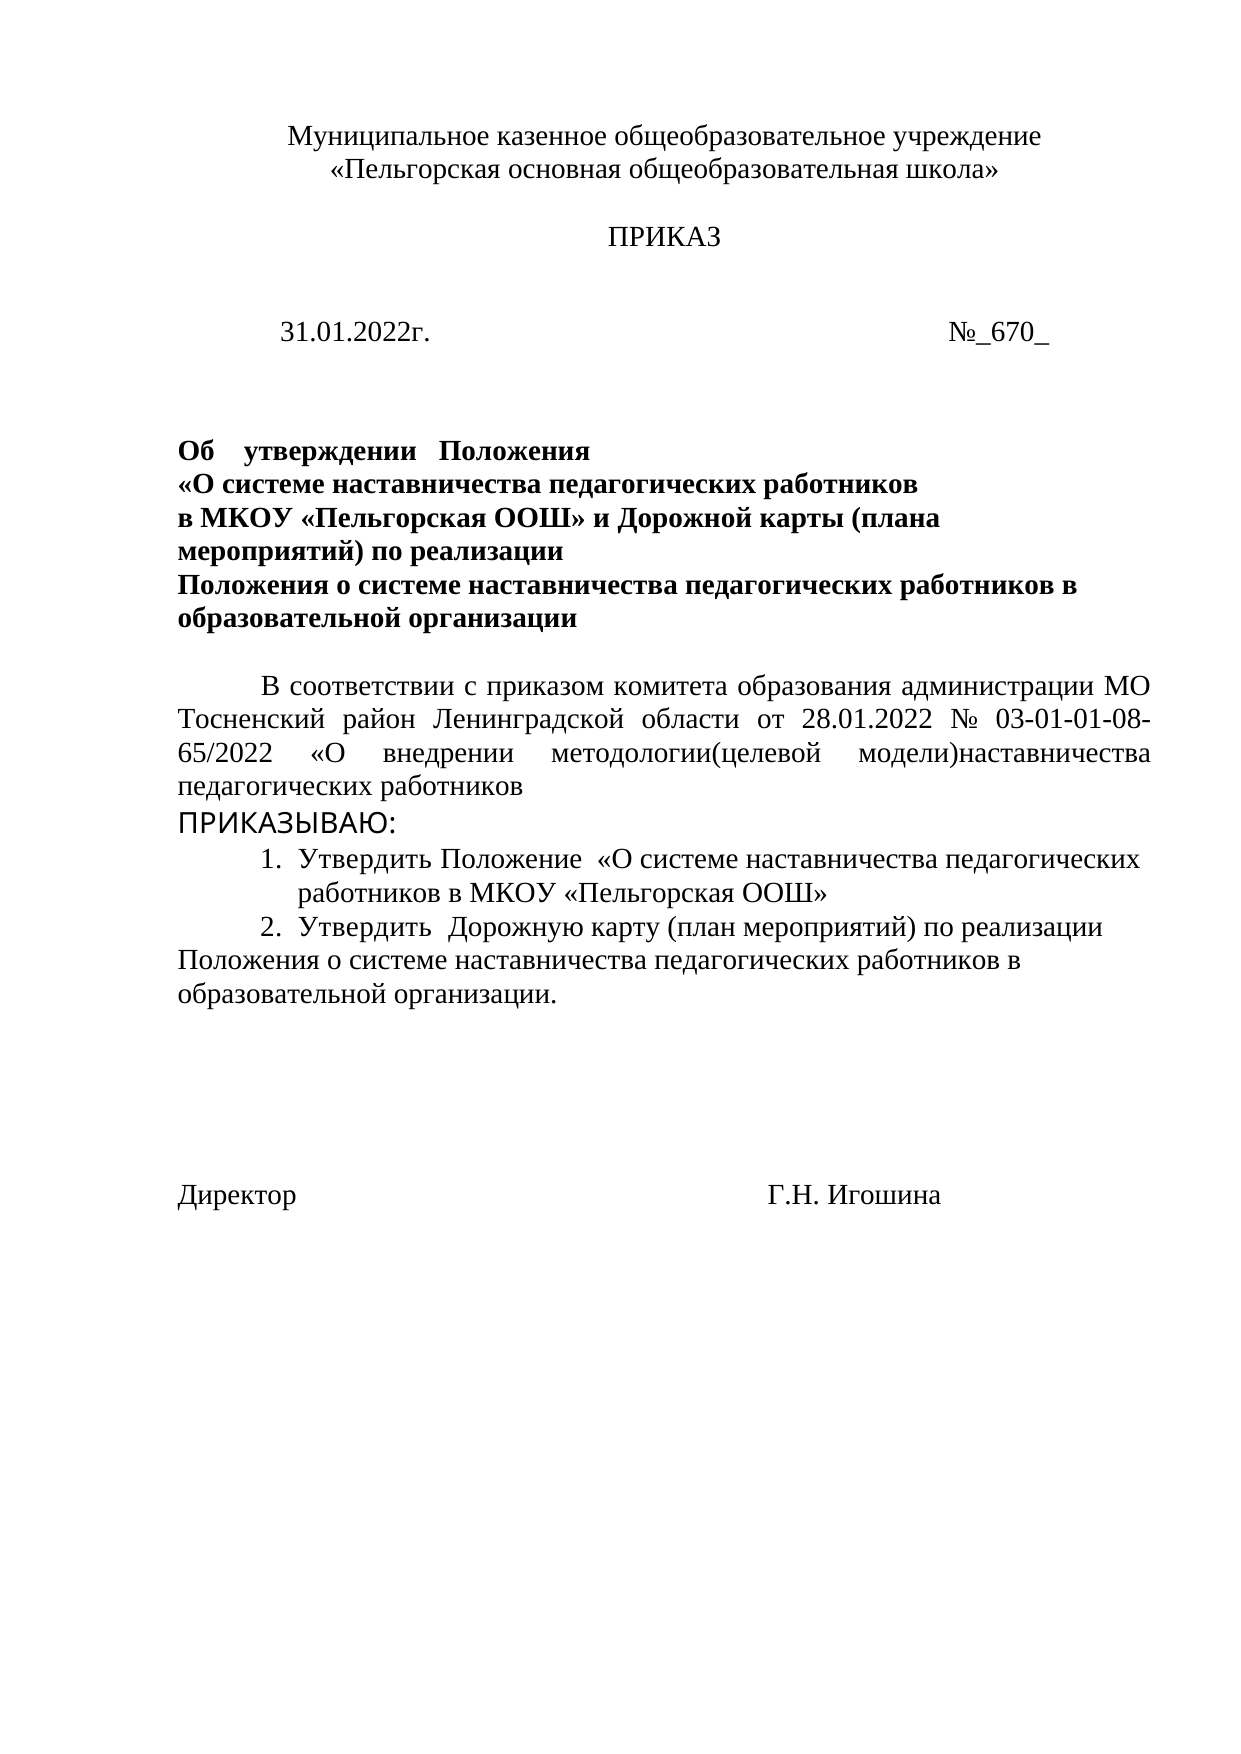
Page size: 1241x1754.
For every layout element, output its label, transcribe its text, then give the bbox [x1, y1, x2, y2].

list Утвердить Дорожную карту (план мероприятий) по реализации [260, 909, 1152, 942]
list Утвердить Положение «О системе наставничества педагогических работников в МКОУ «Пельгорская ООШ» [260, 842, 1152, 909]
text Директор Г.Н. Игошина [177, 1177, 1152, 1211]
text Муниципальное казенное общеобразовательное учреждение [177, 118, 1152, 152]
text Об утверждении Положения [177, 433, 1152, 466]
text в МКОУ «Пельгорская ООШ» и Дорожной карты (плана мероприятий) по реализации [177, 500, 1107, 567]
text Положения о системе наставничества педагогических работников в образовательной организации. [177, 942, 1107, 1009]
text «О системе наставничества педагогических работников [177, 466, 1152, 500]
text В соответствии с приказом комитета образования администрации МО Тосненский район Ленинградской области от 28.01.2022 № 03-01-01-08-65/2022 «О внедрении методологии(целевой модели)наставничества педагогических работников [177, 668, 1152, 802]
text Приказываю: [177, 802, 1152, 842]
text «Пельгорская основная общеобразовательная школа» [177, 152, 1152, 185]
text ПРИКАЗ [177, 219, 1152, 252]
text 31.01.2022г. №_670_ [177, 314, 1152, 347]
text Положения о системе наставничества педагогических работников в образовательной организации [177, 567, 1107, 634]
